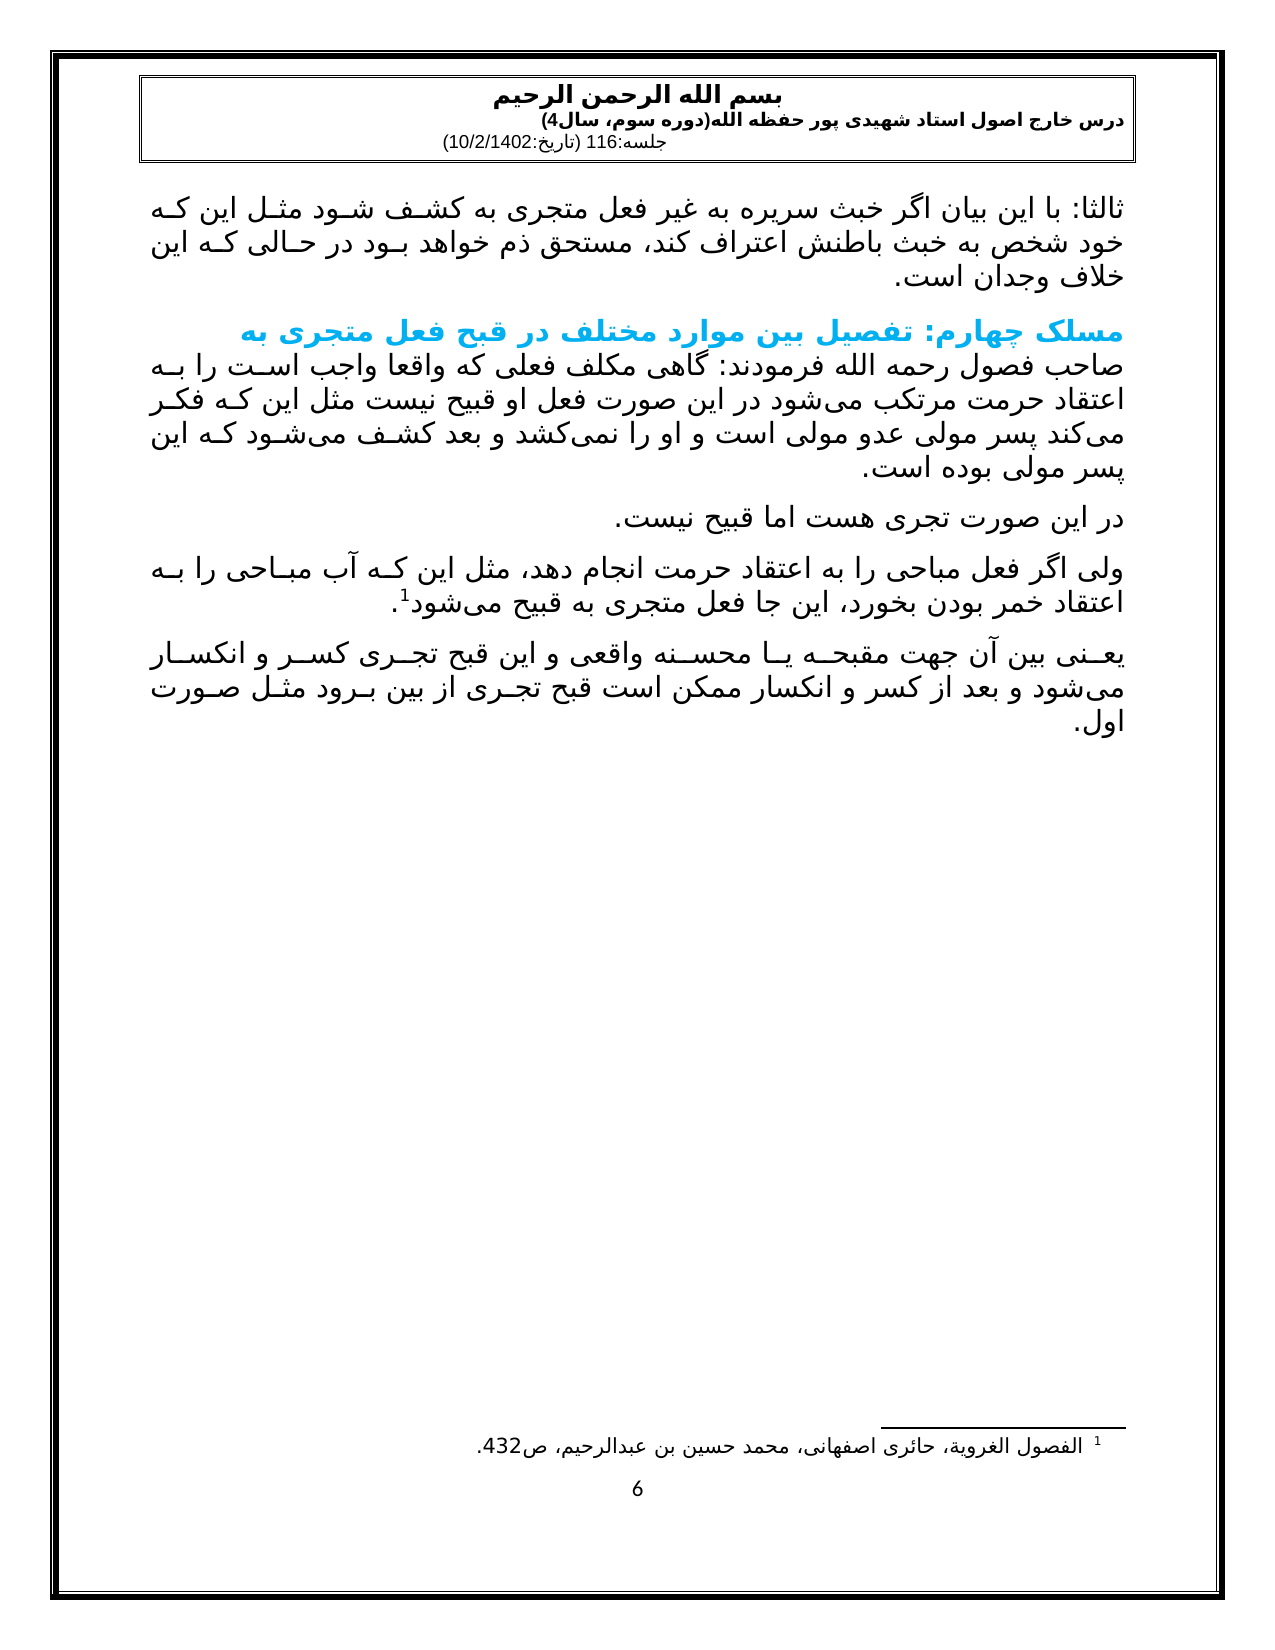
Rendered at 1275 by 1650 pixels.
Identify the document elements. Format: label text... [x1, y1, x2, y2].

text در این صورت تجری هست اما قبیح نیست. [150, 501, 1125, 535]
subtitle مسلک چهارم: تفصیل بین موارد مختلف در قبح فعل متجری به [150, 314, 1125, 348]
text ثالثا: با این بیان اگر خبث سریره به غیر فعل متجری به کشف شود مثل این که خود شخص به خبث باطنش اعتراف کند، مستحق ذم خواهد بود در حالی که این خلاف وجدان است. [150, 192, 1125, 293]
text یعنی بین آن جهت مقبحه یا محسنه واقعی و این قبح تجری کسر و انکسار می‌شود و بعد از کسر و انکسار ممکن است قبح تجری از بین برود مثل صورت اول. [150, 636, 1125, 738]
text ولی اگر فعل مباحی را به اعتقاد حرمت انجام دهد، مثل این که آب مباحی را به اعتقاد خمر بودن بخورد، این جا فعل متجری به قبیح می‌شود. [150, 551, 1125, 619]
text صاحب فصول رحمه الله فرمودند: گاهی مکلف فعلی که واقعا واجب است را به اعتقاد حرمت مرتکب می‌شود در این صورت فعل او قبیح نیست مثل این که فکر می‌کند پسر مولی عدو مولی است و او را نمی‌کشد و بعد کشف می‌شود که این پسر مولی بوده است. [150, 348, 1125, 484]
